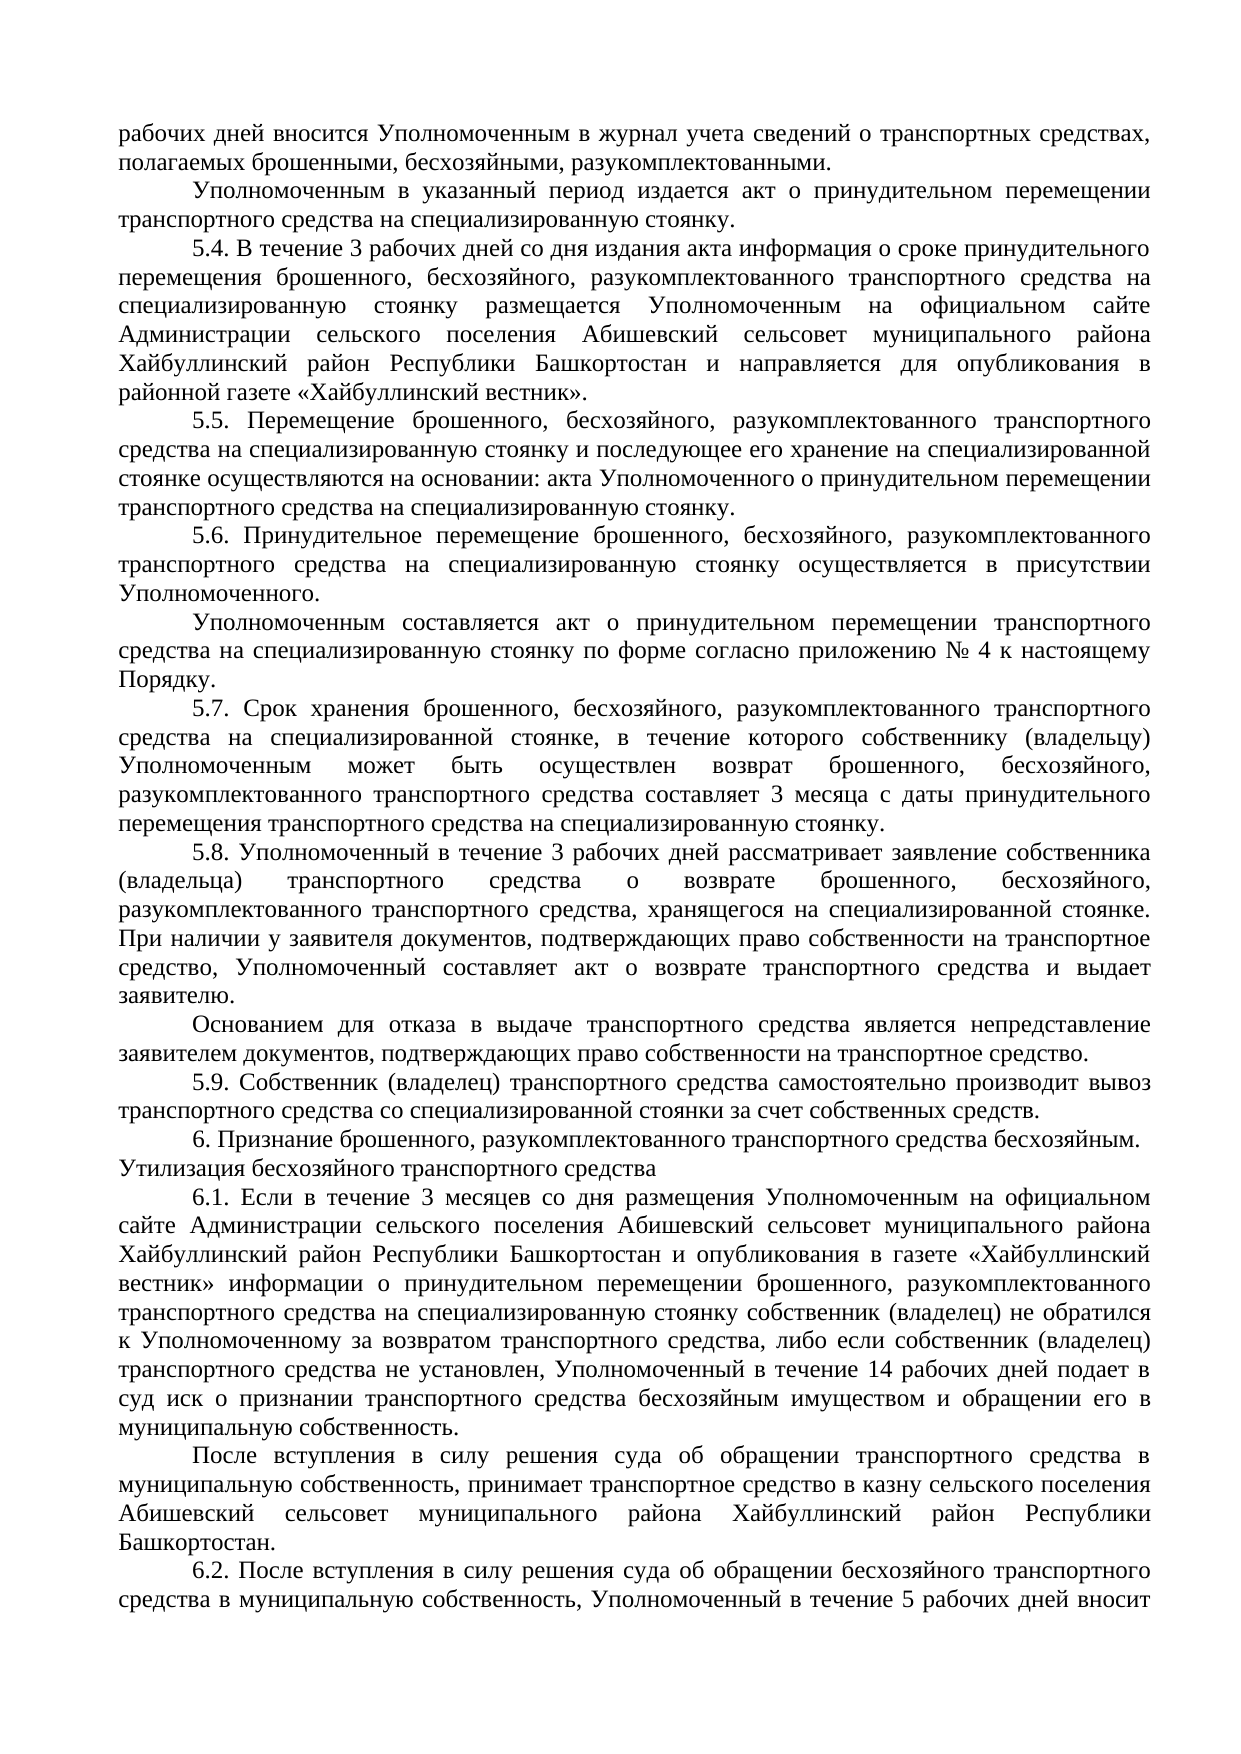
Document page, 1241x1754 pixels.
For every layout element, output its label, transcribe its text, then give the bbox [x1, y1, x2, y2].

text 5.7. Срок хранения брошенного, бесхозяйного, разукомплектованного транспортного средства на специализированной стоянке, в течение которого собственнику (владельцу) Уполномоченным может быть осуществлен возврат брошенного, бесхозяйного, разукомплектованного транспортного средства составляет 3 месяца с даты принудительного перемещения транспортного средства на специализированную стоянку. [118, 693, 1152, 837]
text Утилизация бесхозяйного транспортного средства [118, 1153, 1152, 1182]
text Уполномоченным в указанный период издается акт о принудительном перемещении транспортного средства на специализированную стоянку. [118, 176, 1152, 233]
text 5.5. Перемещение брошенного, бесхозяйного, разукомплектованного транспортного средства на специализированную стоянку и последующее его хранение на специализированной стоянке осуществляются на основании: акта Уполномоченного о принудительном перемещении транспортного средства на специализированную стоянку. [118, 406, 1152, 521]
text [118, 118, 1152, 176]
text 6. Признание брошенного, разукомплектованного транспортного средства бесхозяйным. [118, 1124, 1152, 1153]
text 5.9. Собственник (владелец) транспортного средства самостоятельно производит вывоз транспортного средства со специализированной стоянки за счет собственных средств. [118, 1067, 1152, 1124]
text 5.8. Уполномоченный в течение 3 рабочих дней рассматривает заявление собственника (владельца) транспортного средства о возврате брошенного, бесхозяйного, разукомплектованного транспортного средства, хранящегося на специализированной стоянке. При наличии у заявителя документов, подтверждающих право собственности на транспортное средство, Уполномоченный составляет акт о возврате транспортного средства и выдает заявителю. [118, 837, 1152, 1009]
text 5.4. В течение 3 рабочих дней со дня издания акта информация о сроке принудительного перемещения брошенного, бесхозяйного, разукомплектованного транспортного средства на специализированную стоянку размещается Уполномоченным на официальном сайте Администрации сельского поселения Абишевский сельсовет муниципального района Хайбуллинский район Республики Башкортостан и направляется для опубликования в районной газете «Хайбуллинский вестник». [118, 233, 1152, 406]
text 5.6. Принудительное перемещение брошенного, бесхозяйного, разукомплектованного транспортного средства на специализированную стоянку осуществляется в присутствии Уполномоченного. [118, 521, 1152, 607]
text После вступления в силу решения суда об обращении транспортного средства в муниципальную собственность, принимает транспортное средство в казну сельского поселения Абишевский сельсовет муниципального района Хайбуллинский район Республики Башкортостан. [118, 1441, 1152, 1556]
text 6.1. Если в течение 3 месяцев со дня размещения Уполномоченным на официальном сайте Администрации сельского поселения Абишевский сельсовет муниципального района Хайбуллинский район Республики Башкортостан и опубликования в газете «Хайбуллинский вестник» информации о принудительном перемещении брошенного, разукомплектованного транспортного средства на специализированную стоянку собственник (владелец) не обратился к Уполномоченному за возвратом транспортного средства, либо если собственник (владелец) транспортного средства не установлен, Уполномоченный в течение 14 рабочих дней подает в суд иск о признании транспортного средства бесхозяйным имуществом и обращении его в муниципальную собственность. [118, 1182, 1152, 1441]
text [118, 1556, 1152, 1613]
text Основанием для отказа в выдаче транспортного средства является непредставление заявителем документов, подтверждающих право собственности на транспортное средство. [118, 1009, 1152, 1067]
text Уполномоченным составляется акт о принудительном перемещении транспортного средства на специализированную стоянку по форме согласно приложению № 4 к настоящему Порядку. [118, 607, 1152, 693]
